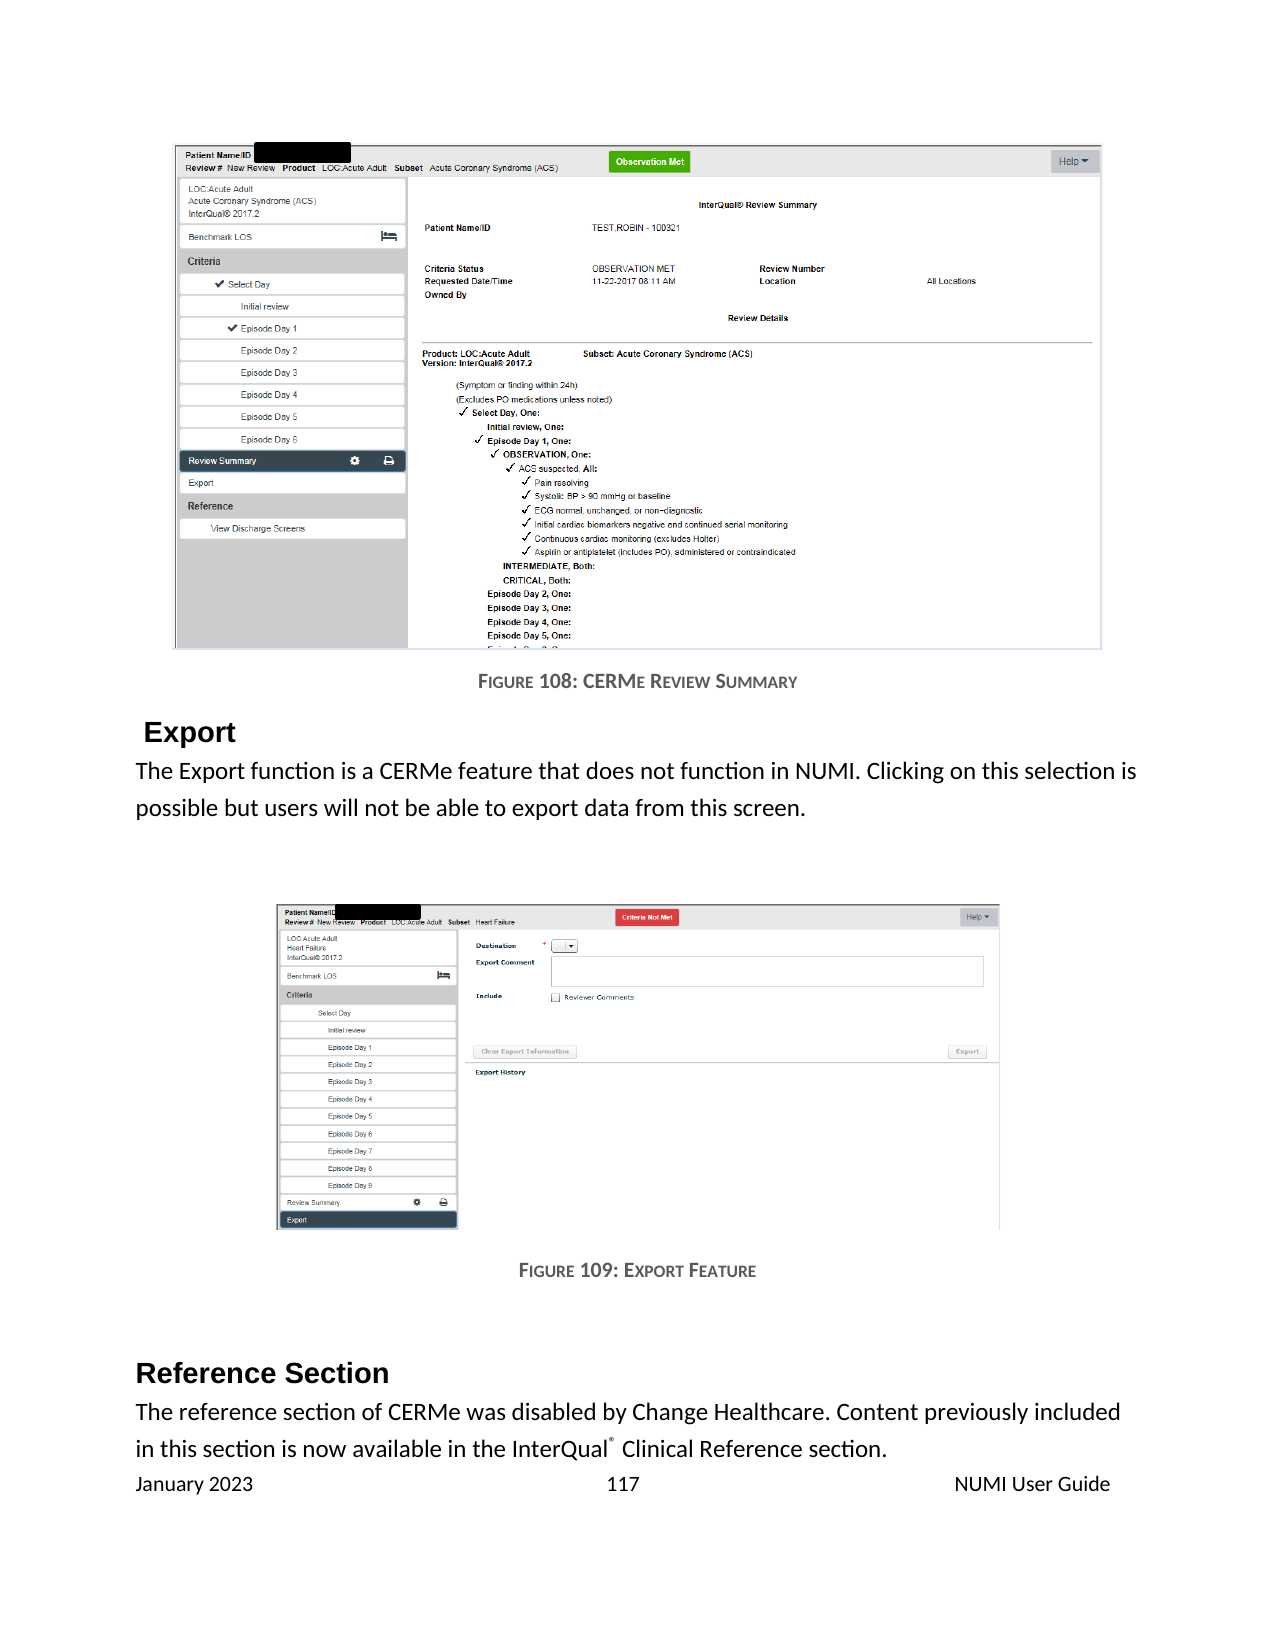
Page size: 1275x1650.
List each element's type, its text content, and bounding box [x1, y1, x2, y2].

subtitle Reference Section [135, 1356, 1139, 1390]
picture [172, 143, 1103, 650]
text The reference section of CERMe was disabled by Change Healthcare. Content previously included in this section is now available in the InterQual® Clinical Reference section. [135, 1397, 1139, 1464]
subtitle Export [135, 715, 1139, 749]
text Figure 109: Export Feature [135, 1256, 1139, 1283]
text The Export function is a CERMe feature that does not function in NUMI. Clicking on this selection is possible but users will not be able to export data from this screen. [135, 755, 1139, 822]
text Figure 108: CERMe Review Summary [135, 668, 1139, 694]
picture [275, 904, 1001, 1230]
